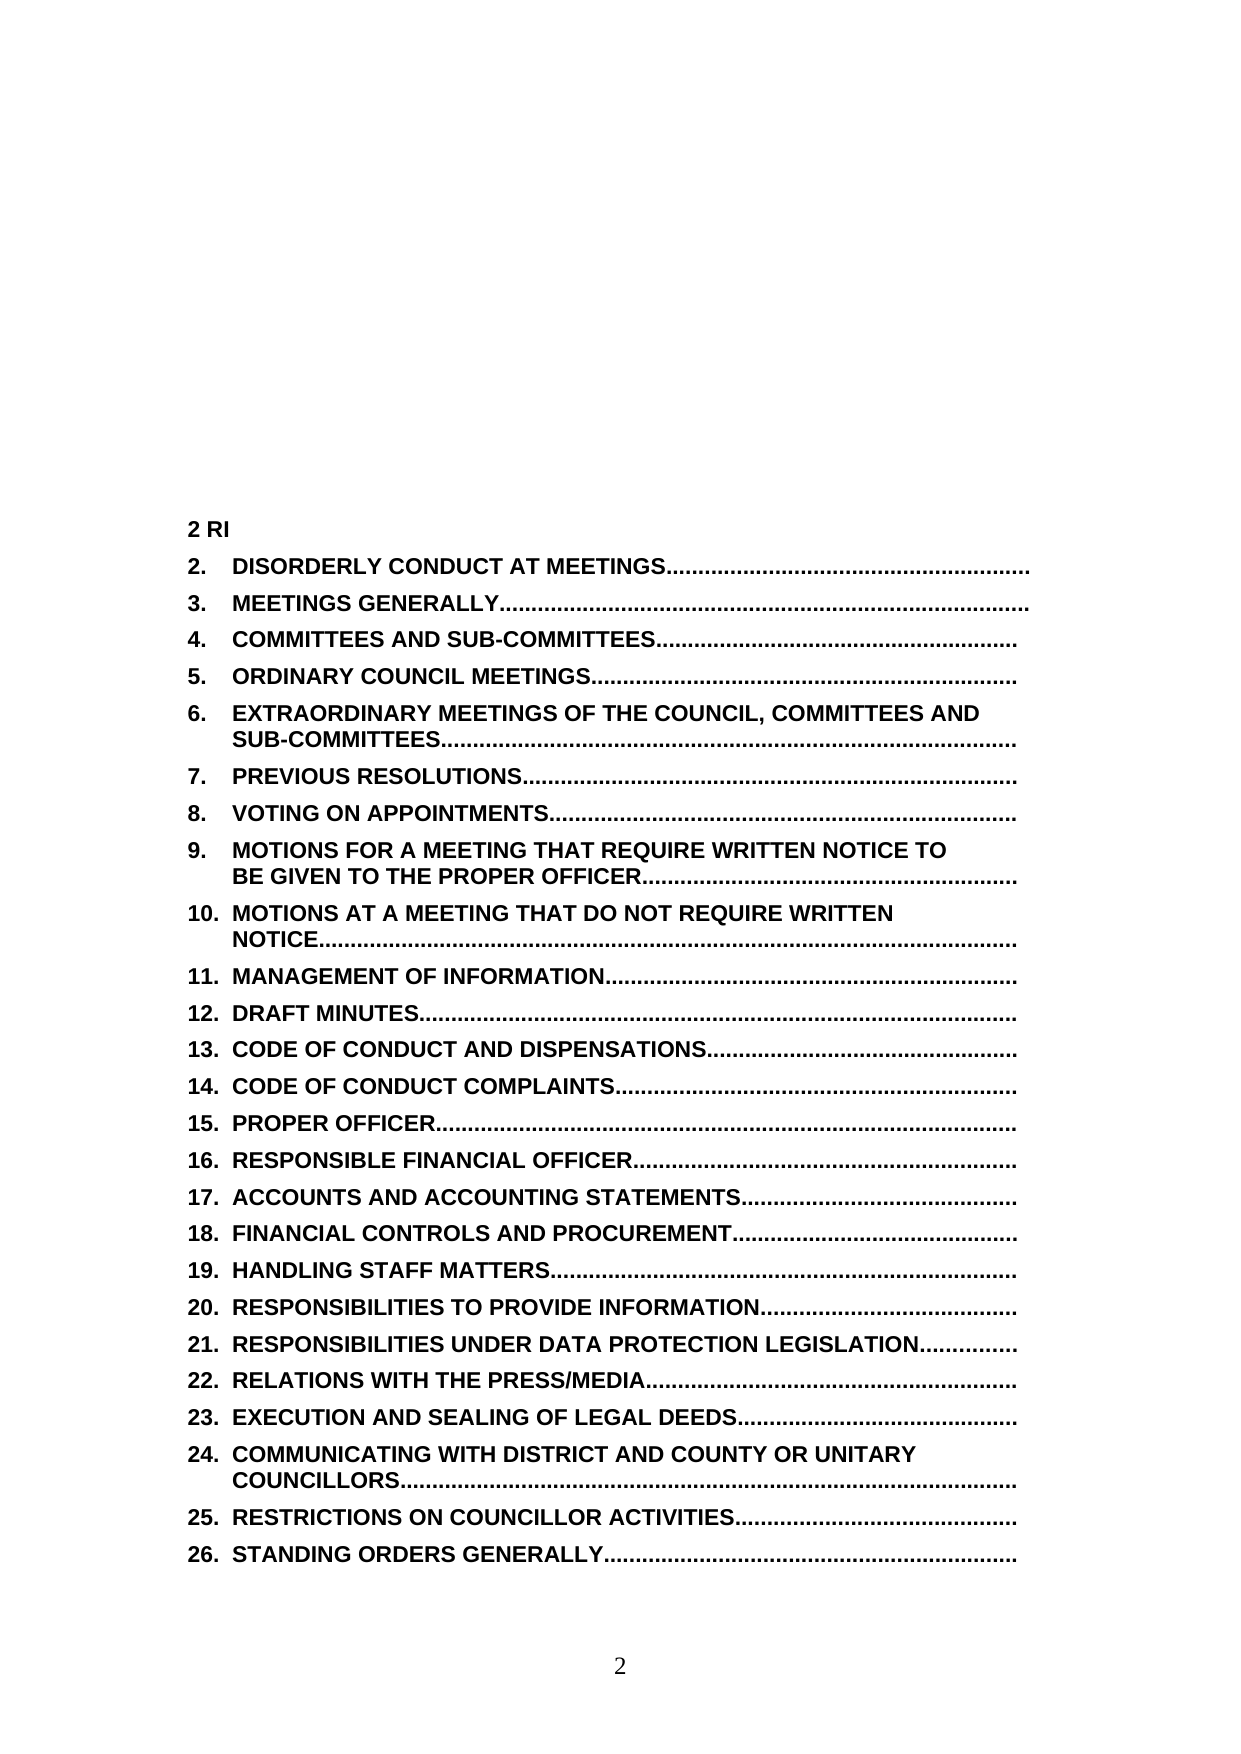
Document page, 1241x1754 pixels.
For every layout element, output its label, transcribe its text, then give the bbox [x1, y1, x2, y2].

text 16. RESPONSIBLE FINANCIAL OFFICER 21 [187, 1147, 985, 1173]
text 8. VOTING ON APPOINTMENTS 15 [187, 800, 985, 826]
text 10. MOTIONS AT A MEETING THAT DO NOT REQUIRE WRITTEN NOTICE 16 [187, 900, 985, 952]
text 15. PROPER OFFICER 20 [187, 1110, 985, 1136]
text 13. CODE OF CONDUCT AND DISPENSATIONS 18 [187, 1036, 985, 1063]
text 12. DRAFT MINUTES 17 [187, 1000, 985, 1026]
text 14. CODE OF CONDUCT COMPLAINTS 19 [187, 1073, 985, 1099]
text 21. RESPONSIBILITIES UNDER DATA PROTECTION LEGISLATION 25 [187, 1331, 985, 1357]
text 22. RELATIONS WITH THE PRESS/MEDIA 26 [187, 1367, 985, 1394]
text 9. MOTIONS FOR A MEETING THAT REQUIRE WRITTEN NOTICE TO BE GIVEN TO THE PROPER OFFICER 15 [187, 837, 985, 889]
text 18. FINANCIAL CONTROLS AND PROCUREMENT 22 [187, 1220, 985, 1247]
text 11. MANAGEMENT OF INFORMATION 16 [187, 963, 985, 989]
text 3. MEETINGS GENERALLY 8 [187, 590, 985, 616]
text 17. ACCOUNTS AND ACCOUNTING STATEMENTS 21 [187, 1183, 985, 1210]
text 7. PREVIOUS RESOLUTIONS 14 [187, 763, 985, 789]
text 25. RESTRICTIONS ON COUNCILLOR ACTIVITIES 27 [187, 1504, 985, 1530]
text 6. EXTRAORDINARY MEETINGS OF THE COUNCIL, COMMITTEES AND SUB-COMMITTEES 14 [187, 700, 985, 753]
text 24. COMMUNICATING WITH DISTRICT AND COUNTY OR UNITARY COUNCILLORS 27 [187, 1441, 985, 1494]
text 19. HANDLING STAFF MATTERS 24 [187, 1257, 985, 1283]
text 5. ORDINARY COUNCIL MEETINGS 12 [187, 663, 985, 689]
text 26. STANDING ORDERS GENERALLY 27 [187, 1541, 985, 1567]
text 2. DISORDERLY CONDUCT AT MEETINGS 8 [187, 553, 985, 579]
text 2 RI [187, 516, 985, 542]
text 23. EXECUTION AND SEALING OF LEGAL DEEDS 26 [187, 1404, 985, 1431]
text 20. RESPONSIBILITIES TO PROVIDE INFORMATION 25 [187, 1294, 985, 1320]
text 4. COMMITTEES AND SUB-COMMITTEES 11 [187, 626, 985, 653]
